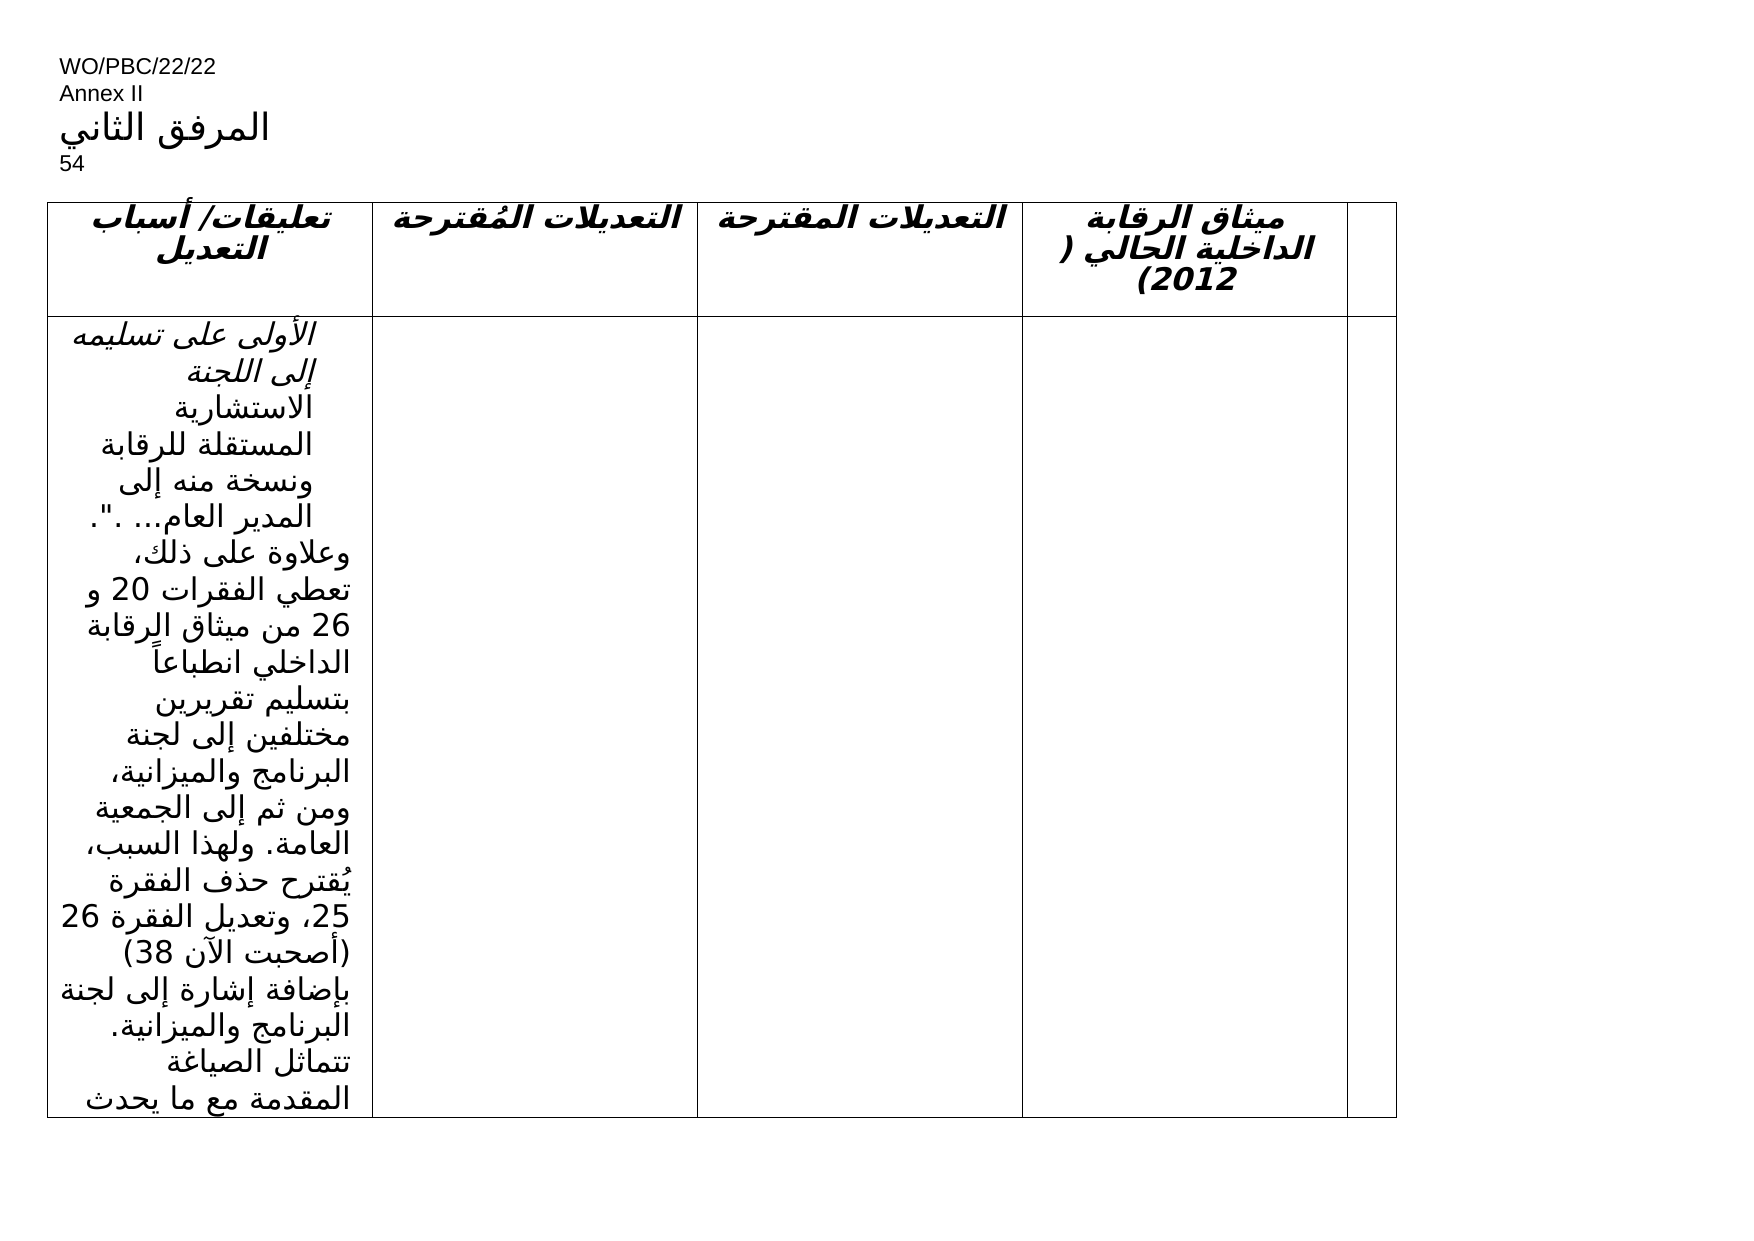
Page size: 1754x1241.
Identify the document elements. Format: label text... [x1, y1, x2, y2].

table_cell 62 [1348, 317, 1396, 1117]
table_header ميثاق الرقابة الداخلية الحالي (2012) [1023, 203, 1347, 316]
table_header تعليقات/ أسباب التعديل [48, 203, 372, 316]
table_header التعديلات المُقترحة [373, 203, 697, 316]
table_header التعديلات المقترحة [698, 203, 1022, 316]
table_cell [1023, 317, 1347, 1117]
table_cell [48, 317, 372, 1117]
table_header [1348, 203, 1396, 316]
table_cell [373, 317, 697, 1117]
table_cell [698, 317, 1022, 1117]
